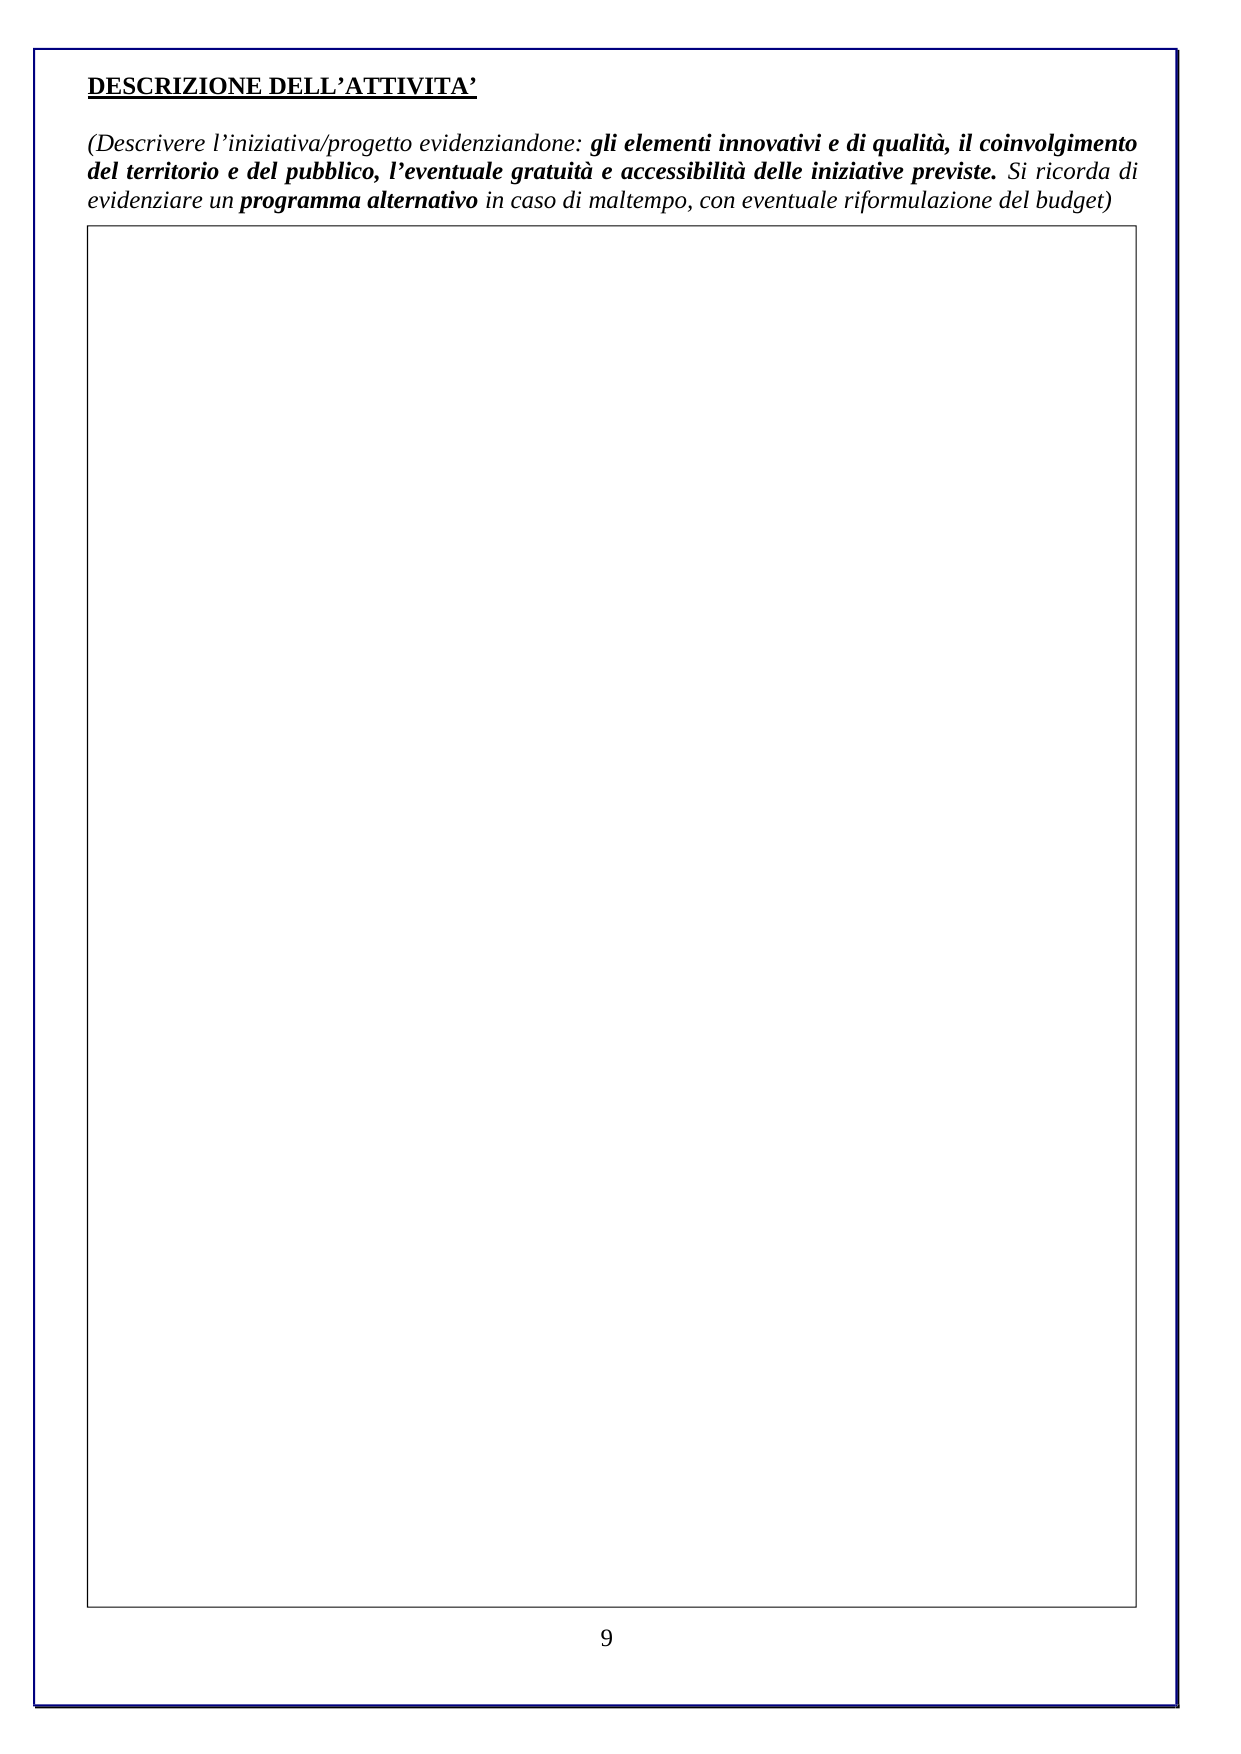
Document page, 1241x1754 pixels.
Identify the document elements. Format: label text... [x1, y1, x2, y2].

subtitle DESCRIZIONE DELL’ATTIVITA’ [87, 71, 1190, 99]
text (Descrivere l’iniziativa/progetto evidenziandone: gli elementi innovativi e di qualità, il coinvolgimento del territorio e del pubblico, l’eventuale gratuità e accessibilità delle iniziative previste. Si ricorda di evidenziare un programma alternativo in caso di maltempo, con eventuale riformulazione del budget) [87, 128, 1138, 214]
